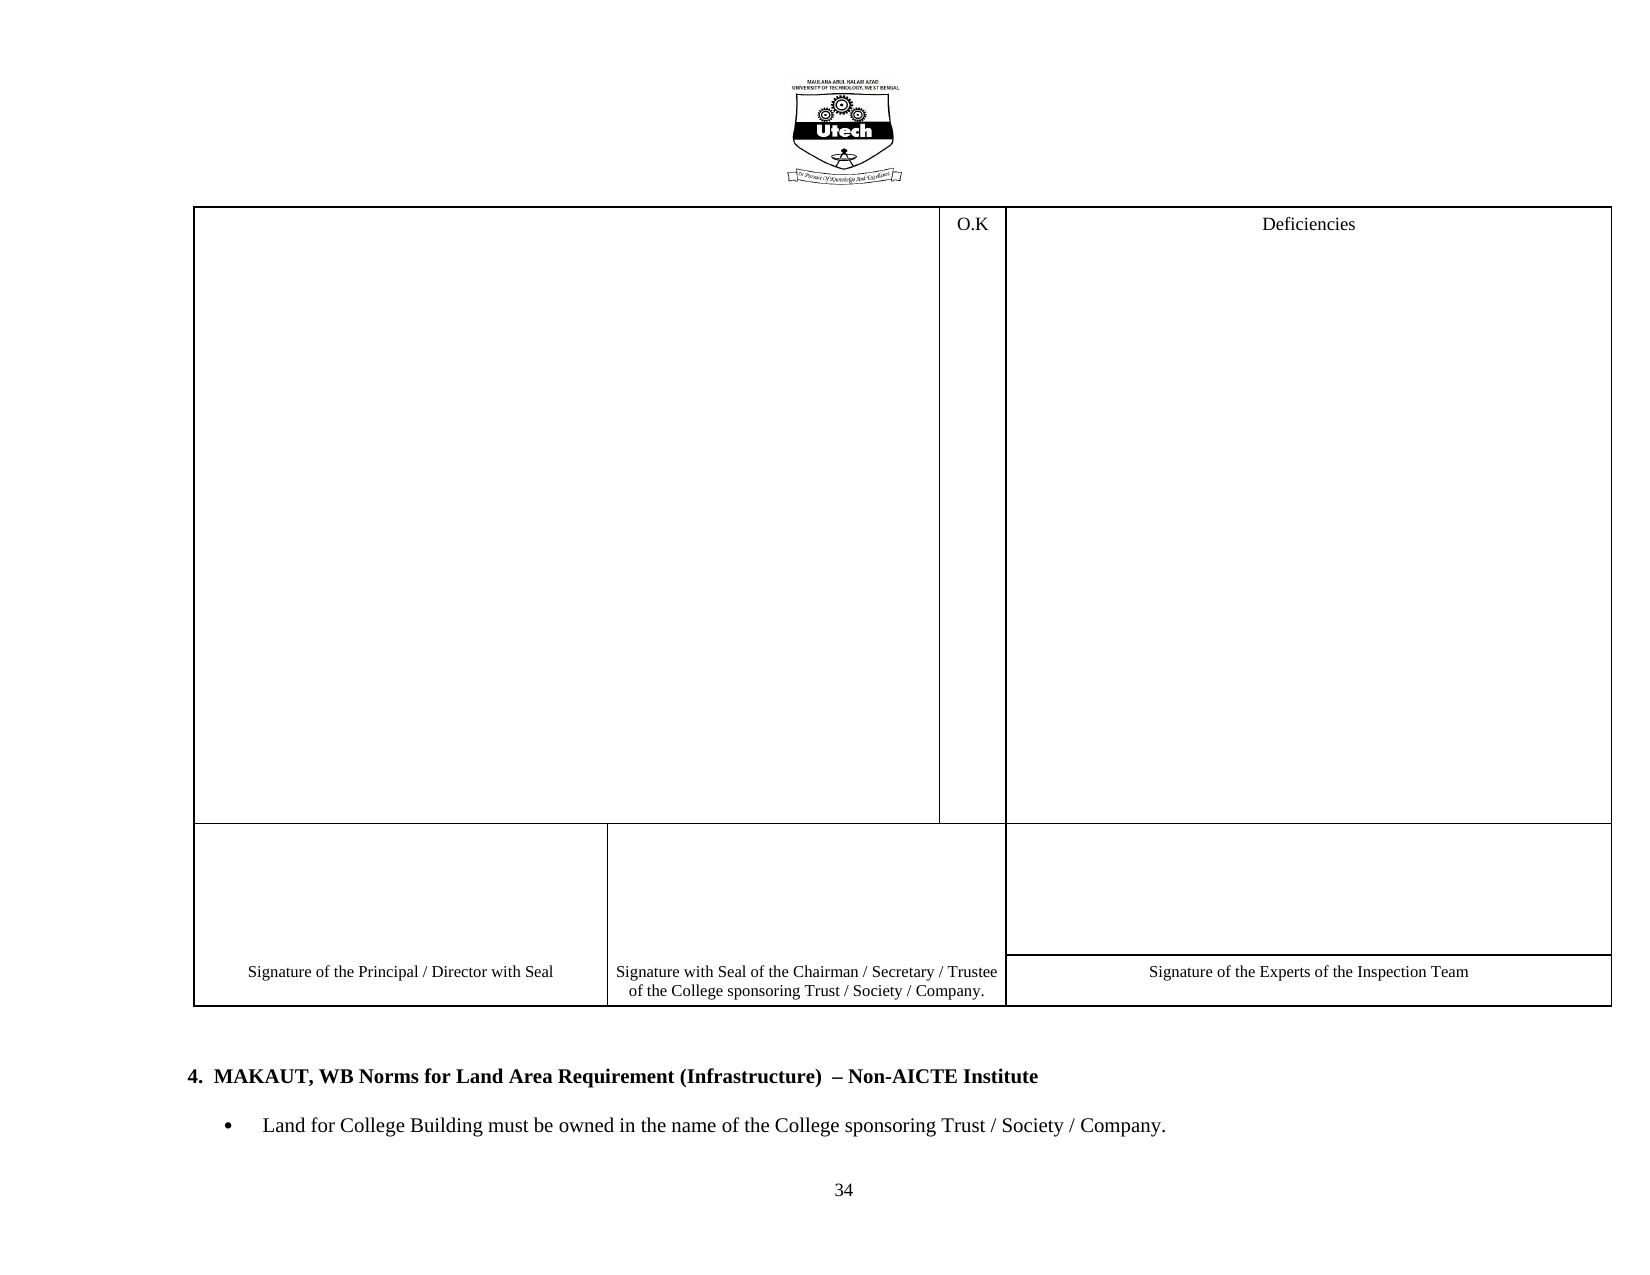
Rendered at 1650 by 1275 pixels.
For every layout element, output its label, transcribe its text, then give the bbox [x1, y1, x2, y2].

table_cell [195, 208, 939, 823]
table_cell Signature with Seal of the Chairman / Secretary / Trustee of the College sponsoring Trust / Society / Company. [608, 954, 1005, 1005]
table_cell Signature of the Principal / Director with Seal [195, 954, 607, 1005]
table_cell O.K [940, 208, 1005, 823]
picture [784, 75, 904, 185]
table_cell Signature of the Experts of the Inspection Team [1007, 956, 1611, 1005]
table_cell [1007, 824, 1611, 954]
text 4. MAKAUT, WB Norms for Land Area Requirement (Infrastructure) – Non-AICTE Institute [187, 1064, 1500, 1088]
list Land for College Building must be owned in the name of the College sponsoring Trust / Society / Company. [225, 1113, 1500, 1137]
table_cell [195, 824, 607, 954]
table_cell Deficiencies [1007, 208, 1611, 823]
table_cell [608, 824, 1005, 954]
